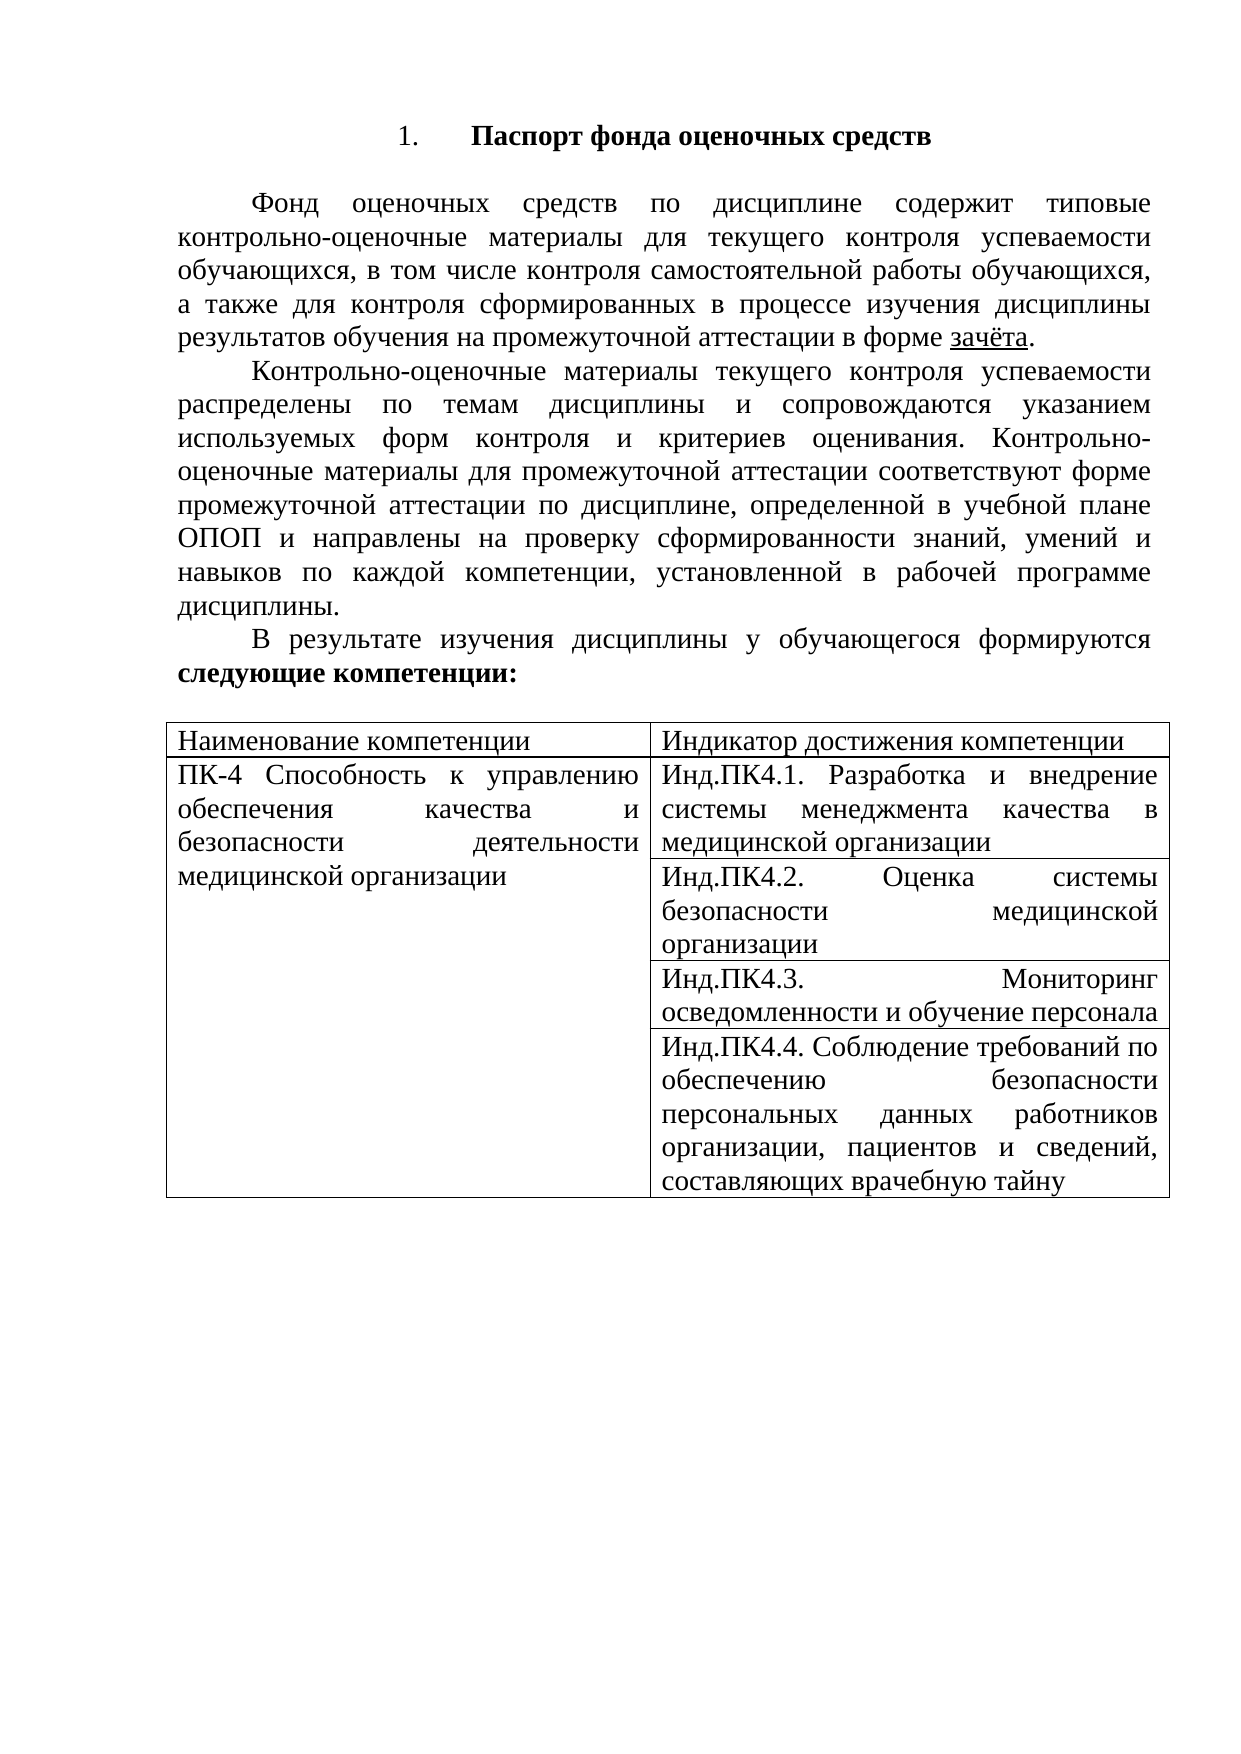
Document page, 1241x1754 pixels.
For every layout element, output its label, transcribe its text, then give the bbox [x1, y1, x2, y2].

list Паспорт фонда оценочных средств [177, 118, 1152, 152]
table_cell ПК-4 Способность к управлению обеспечения качества и безопасности деятельности медицинской организации [167, 758, 650, 1197]
table_cell Инд.ПК4.2. Оценка системы безопасности медицинской организации [651, 859, 1169, 960]
table_cell Инд.ПК4.3. Мониторинг осведомленности и обучение персонала [651, 961, 1169, 1028]
list Контрольно-оценочные материалы текущего контроля успеваемости распределены по темам дисциплины и сопровождаются указанием используемых форм контроля и критериев оценивания. Контрольно-оценочные материалы для промежуточной аттестации соответствуют форме промежуточной аттестации по дисциплине, определенной в учебной плане ОПОП и направлены на проверку сформированности знаний, умений и навыков по каждой компетенции, установленной в рабочей программе дисциплины. [177, 353, 1152, 621]
table_header Наименование компетенции [167, 723, 650, 756]
list Фонд оценочных средств по дисциплине содержит типовые контрольно-оценочные материалы для текущего контроля успеваемости обучающихся, в том числе контроля самостоятельной работы обучающихся, а также для контроля сформированных в процессе изучения дисциплины результатов обучения на промежуточной аттестации в форме зачёта. [177, 185, 1152, 353]
table_cell Инд.ПК4.4. Соблюдение требований по обеспечению безопасности персональных данных работников организации, пациентов и сведений, составляющих врачебную тайну [651, 1029, 1169, 1197]
table_cell Инд.ПК4.1. Разработка и внедрение системы менеджмента качества в медицинской организации [651, 758, 1169, 858]
table_header Индикатор достижения компетенции [651, 723, 1169, 756]
list В результате изучения дисциплины у обучающегося формируются следующие компетенции: [177, 621, 1152, 688]
